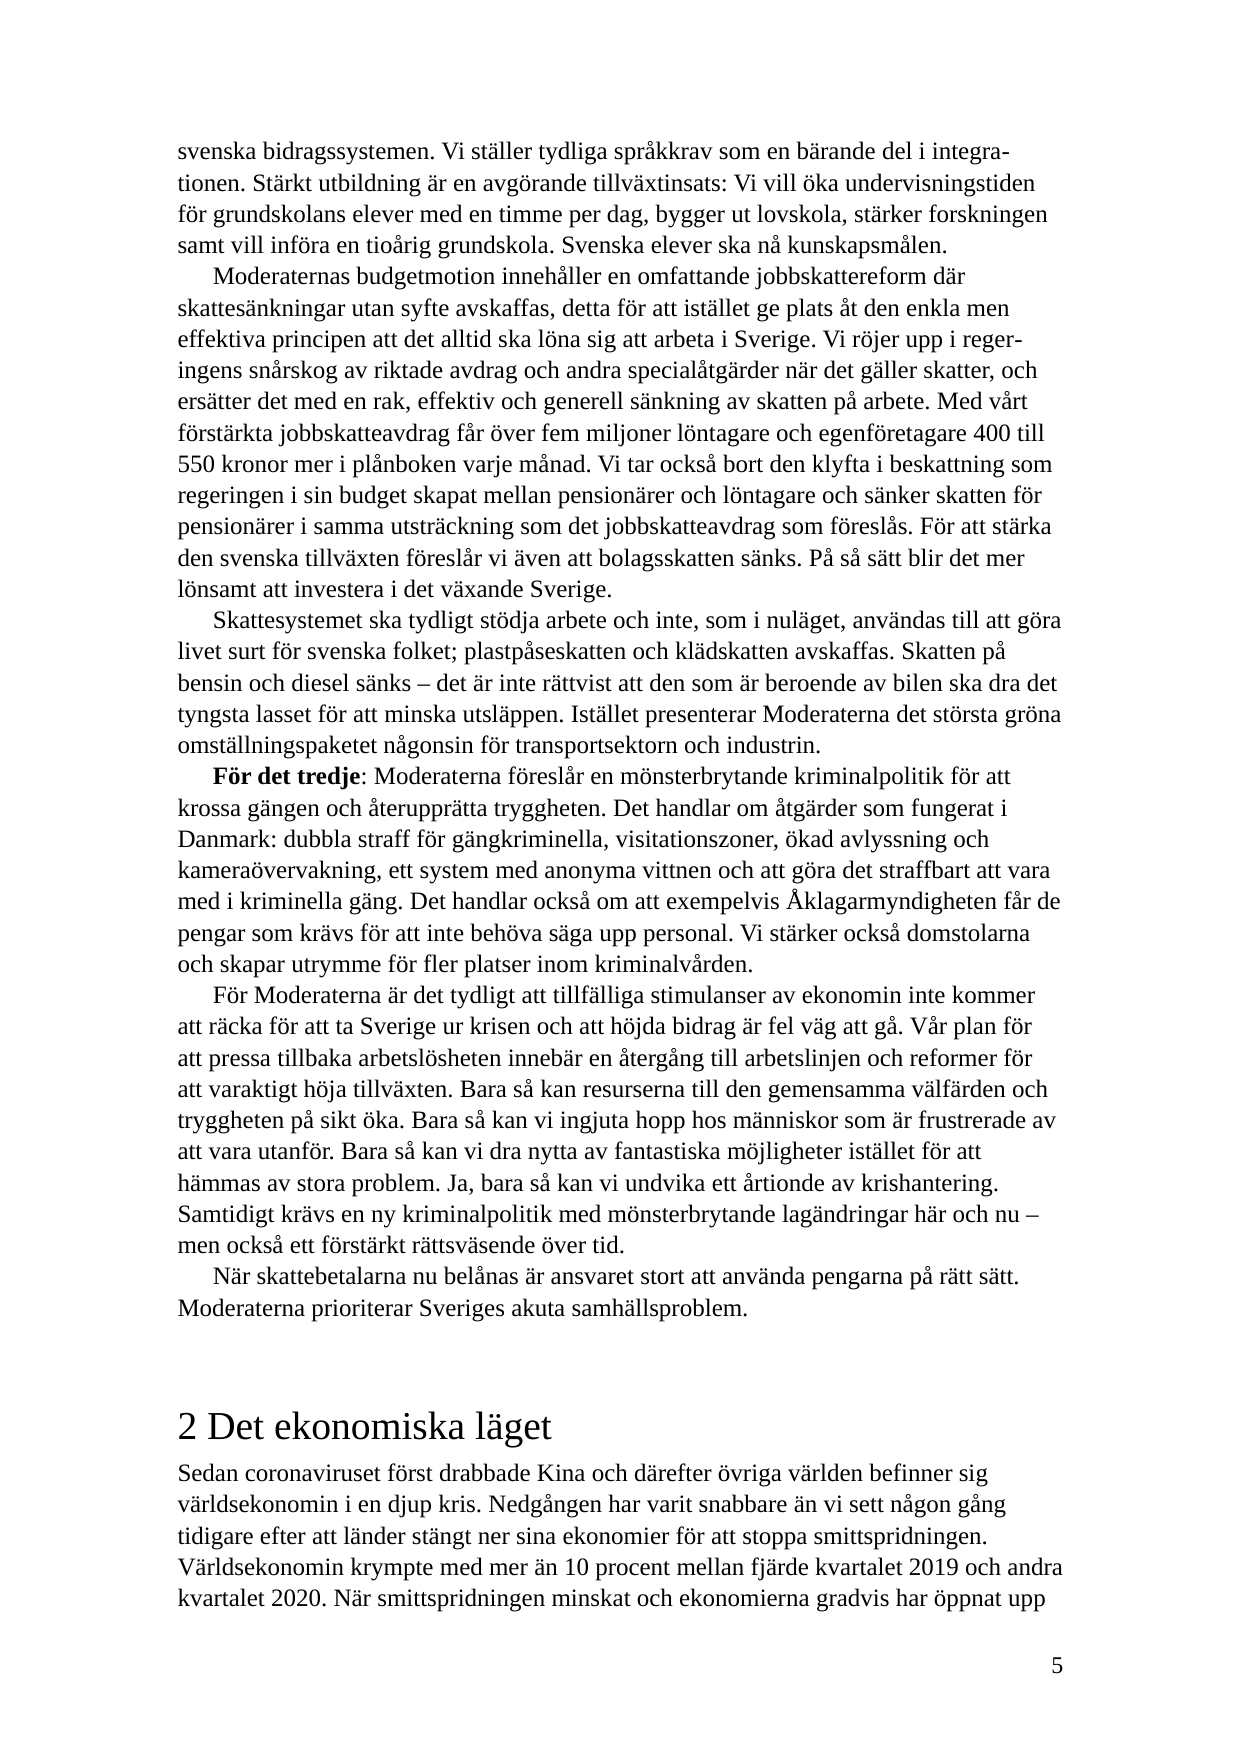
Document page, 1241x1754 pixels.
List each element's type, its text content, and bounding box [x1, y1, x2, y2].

text För Moderaterna är det tydligt att tillfälliga stimulanser av ekonomin inte kommer att räcka för att ta Sverige ur krisen och att höjda bidrag är fel väg att gå. Vår plan för att pressa tillbaka arbetslösheten innebär en återgång till arbetslinjen och reformer för att varaktigt höja tillväxten. Bara så kan resurserna till den gemensamma välfärden och tryggheten på sikt öka. Bara så kan vi ingjuta hopp hos människor som är frustrerade av att vara utanför. Bara så kan vi dra nytta av fantastiska möjligheter istället för att hämmas av stora problem. Ja, bara så kan vi undvika ett årtionde av krishantering. Samtidigt krävs en ny kriminalpolitik med mönsterbrytande lagändringar här och nu – men också ett förstärkt rättsväsende över tid. [177, 978, 1063, 1259]
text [177, 1456, 1063, 1612]
text Skattesystemet ska tydligt stödja arbete och inte, som i nuläget, användas till att göra livet surt för svenska folket; plastpåseskatten och klädskatten avskaffas. Skatten på bensin och diesel sänks – det är inte rättvist att den som är beroende av bilen ska dra det tyngsta lasset för att minska utsläppen. Istället presenterar Moderaterna det största gröna omställningspaketet någonsin för transportsektorn och industrin. [177, 603, 1063, 759]
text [177, 134, 1063, 259]
text När skattebetalarna nu belånas är ansvaret stort att använda pengarna på rätt sätt. Moderaterna prioriterar Sveriges akuta samhällsproblem. [177, 1259, 1063, 1321]
text Det ekonomiska läget [177, 1407, 1063, 1447]
text Moderaternas budgetmotion innehåller en omfattande jobbskattereform där skattesänkningar utan syfte avskaffas, detta för att istället ge plats åt den enkla men effektiva principen att det alltid ska löna sig att arbeta i Sverige. Vi röjer upp i regeringens snårskog av riktade avdrag och andra specialåtgärder när det gäller skatter, och ersätter det med en rak, effektiv och generell sänkning av skatten på arbete. Med vårt förstärkta jobbskatteavdrag får över fem miljoner löntagare och egenföretagare 400 till 550 kronor mer i plånboken varje månad. Vi tar också bort den klyfta i beskattning som regeringen i sin budget skapat mellan pensionärer och löntagare och sänker skatten för pensionärer i samma utsträckning som det jobbskatteavdrag som föreslås. För att stärka den svenska tillväxten föreslår vi även att bolagsskatten sänks. På så sätt blir det mer lönsamt att investera i det växande Sverige. [177, 259, 1063, 603]
text För det tredje: Moderaterna föreslår en mönsterbrytande kriminalpolitik för att krossa gängen och återupprätta tryggheten. Det handlar om åtgärder som fungerat i Danmark: dubbla straff för gängkriminella, visitationszoner, ökad avlyssning och kameraövervakning, ett system med anonyma vittnen och att göra det straffbart att vara med i kriminella gäng. Det handlar också om att exempelvis Åklagarmyndigheten får de pengar som krävs för att inte behöva säga upp personal. Vi stärker också domstolarna och skapar utrymme för fler platser inom kriminalvården. [177, 759, 1063, 978]
